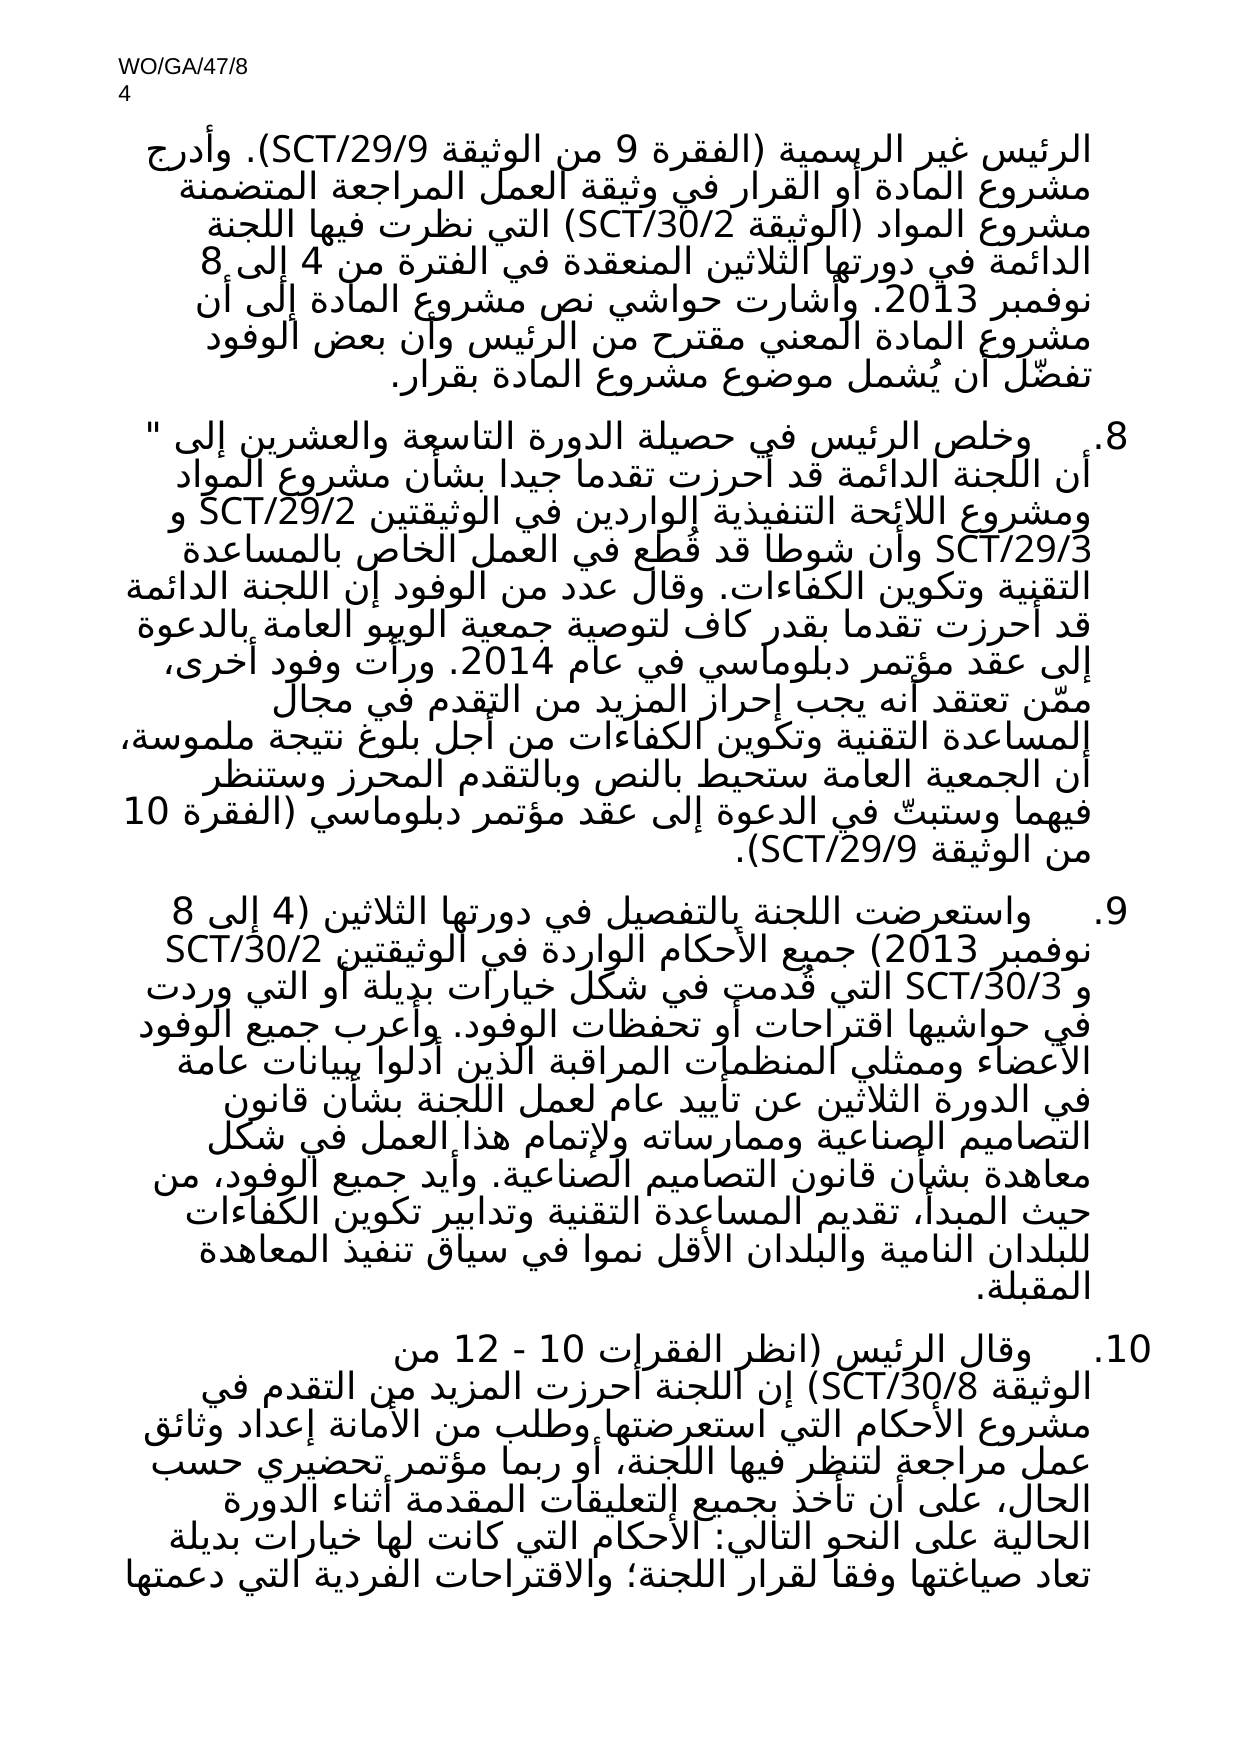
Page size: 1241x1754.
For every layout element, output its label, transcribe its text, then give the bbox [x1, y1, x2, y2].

text وخلص الرئيس في حصيلة الدورة التاسعة والعشرين إلى " أن اللجنة الدائمة قد أحرزت تقدما جيدا بشأن مشروع المواد ومشروع اللائحة التنفيذية الواردين في الوثيقتين SCT/29/2 وSCT/29/3 وأن شوطا قد قُطع في العمل الخاص بالمساعدة التقنية وتكوين الكفاءات. وقال عدد من الوفود إن اللجنة الدائمة قد أحرزت تقدما بقدر كاف لتوصية جمعية الويبو العامة بالدعوة إلى عقد مؤتمر دبلوماسي في عام 2014. ورأت وفود أخرى، ممّن تعتقد أنه يجب إحراز المزيد من التقدم في مجال المساعدة التقنية وتكوين الكفاءات من أجل بلوغ نتيجة ملموسة، أن الجمعية العامة ستحيط بالنص وبالتقدم المحرز وستنظر فيهما وستبتّ في الدعوة إلى عقد مؤتمر دبلوماسي (الفقرة 10 من الوثيقة SCT/29/9). [118, 420, 1092, 870]
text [118, 1332, 1092, 1595]
text واستعرضت اللجنة بالتفصيل في دورتها الثلاثين (4 إلى 8 نوفمبر 2013) جميع الأحكام الواردة في الوثيقتين SCT/30/2 و SCT/30/3 التي قُدمت في شكل خيارات بديلة أو التي وردت في حواشيها اقتراحات أو تحفظات الوفود. وأعرب جميع الوفود الأعضاء وممثلي المنظمات المراقبة الذين أدلوا ببيانات عامة في الدورة الثلاثين عن تأييد عام لعمل اللجنة بشأن قانون التصاميم الصناعية وممارساته ولإتمام هذا العمل في شكل معاهدة بشأن قانون التصاميم الصناعية. وأيد جميع الوفود، من حيث المبدأ، تقديم المساعدة التقنية وتدابير تكوين الكفاءات للبلدان النامية والبلدان الأقل نموا في سياق تنفيذ المعاهدة المقبلة. [118, 895, 1092, 1307]
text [118, 132, 1092, 395]
